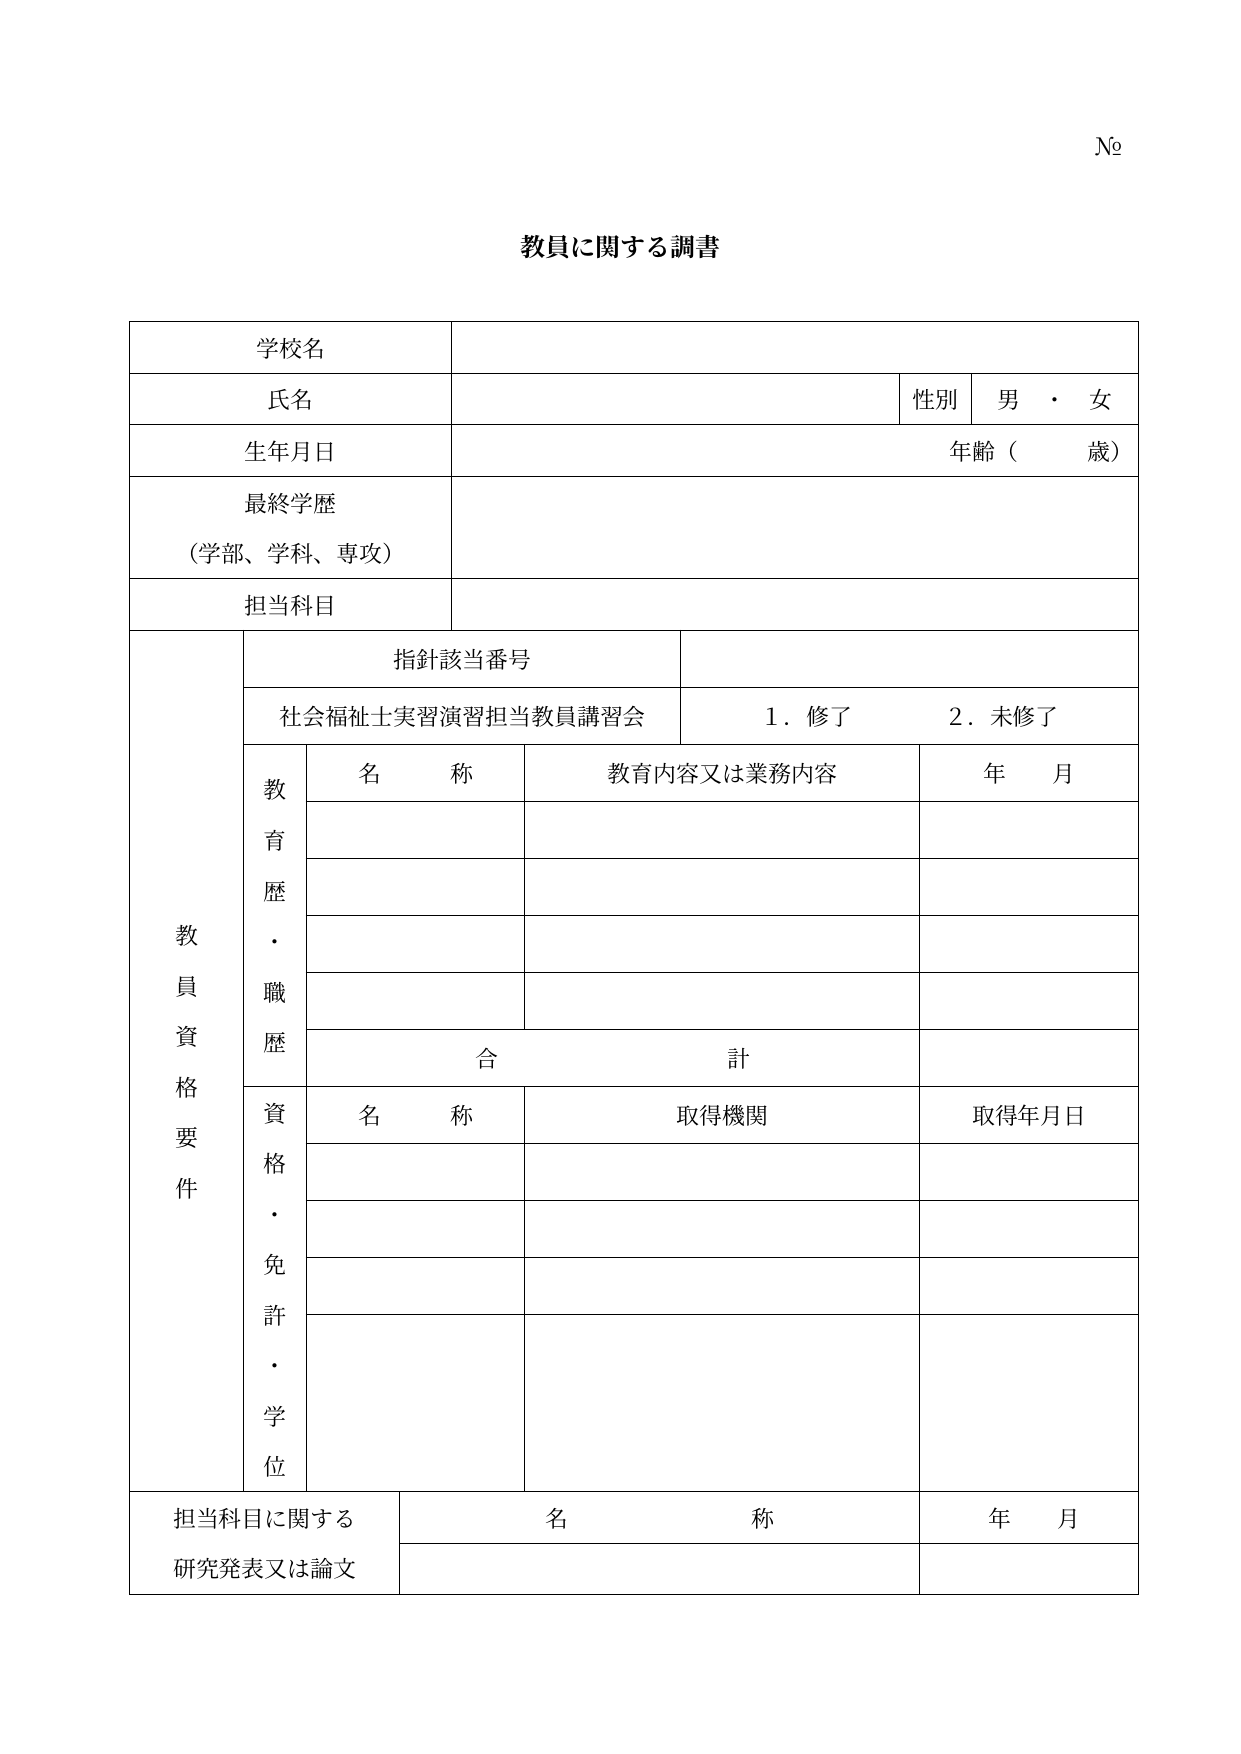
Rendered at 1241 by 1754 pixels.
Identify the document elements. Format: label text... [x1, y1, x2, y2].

table_cell [920, 1315, 1138, 1491]
table_cell 教育内容又は業務内容 [525, 745, 919, 801]
table_cell [525, 916, 919, 972]
table_cell 生年月日 [130, 425, 451, 476]
table_cell [920, 1030, 1138, 1086]
table_cell [525, 1144, 919, 1200]
table_cell [920, 1201, 1138, 1257]
table_cell 取得機関 [525, 1087, 919, 1143]
table_cell 指針該当番号 [244, 631, 680, 687]
table_cell [920, 973, 1138, 1029]
table_cell 最終学歴 （学部、学科、専攻） [130, 477, 451, 578]
table_header [452, 322, 1138, 373]
table_cell [525, 859, 919, 915]
table_cell 名 称 [400, 1492, 919, 1543]
table_cell 教 員 資 格 要 件 [130, 631, 243, 1491]
table_cell 氏名 [130, 374, 451, 424]
table_cell [525, 802, 919, 858]
table_cell [525, 1258, 919, 1314]
table_cell 教 育 歴 ・ 職 歴 [244, 745, 306, 1086]
table_cell 名 称 [307, 745, 524, 801]
table_cell 担当科目 [130, 579, 451, 629]
table_cell [525, 973, 919, 1029]
table_cell [920, 1544, 1138, 1594]
table_cell 合 計 [307, 1030, 919, 1086]
table_cell １．修了 ２．未修了 [681, 688, 1138, 744]
table_cell 担当科目に関する 研究発表又は論文 （主なもの） [130, 1492, 399, 1594]
table_cell [307, 916, 524, 972]
table_cell [307, 1144, 524, 1200]
table_cell 名 称 [307, 1087, 524, 1143]
table_cell [307, 1201, 524, 1257]
table_cell [452, 477, 1138, 578]
table_cell [920, 1144, 1138, 1200]
table_cell 性別 [900, 374, 971, 424]
table_cell [307, 802, 524, 858]
table_cell [920, 1258, 1138, 1314]
table_cell [307, 1258, 524, 1314]
table_cell 取得年月日 [920, 1087, 1138, 1143]
table_cell 男 ・ 女 [972, 374, 1138, 424]
table_cell [307, 973, 524, 1029]
text № [118, 119, 1122, 170]
table_cell [307, 1315, 524, 1491]
table_cell 年 月 [920, 745, 1138, 801]
table_cell [920, 859, 1138, 915]
table_cell [525, 1315, 919, 1491]
text 教員に関する調書 [118, 220, 1122, 271]
table_cell [452, 374, 899, 424]
table_cell [920, 916, 1138, 972]
table_cell 年 月 [920, 1492, 1138, 1543]
table_cell [400, 1544, 919, 1594]
table_cell [681, 631, 1138, 687]
table_cell [920, 802, 1138, 858]
table_header 学校名 [130, 322, 451, 373]
table_cell [525, 1201, 919, 1257]
table_cell [307, 859, 524, 915]
table_cell [452, 579, 1138, 629]
table_cell 社会福祉士実習演習担当教員講習会 [244, 688, 680, 744]
table_cell 資 格 ・ 免 許 ・ 学 位 [244, 1087, 306, 1491]
table_cell 年齢（ 歳） [452, 425, 1138, 476]
